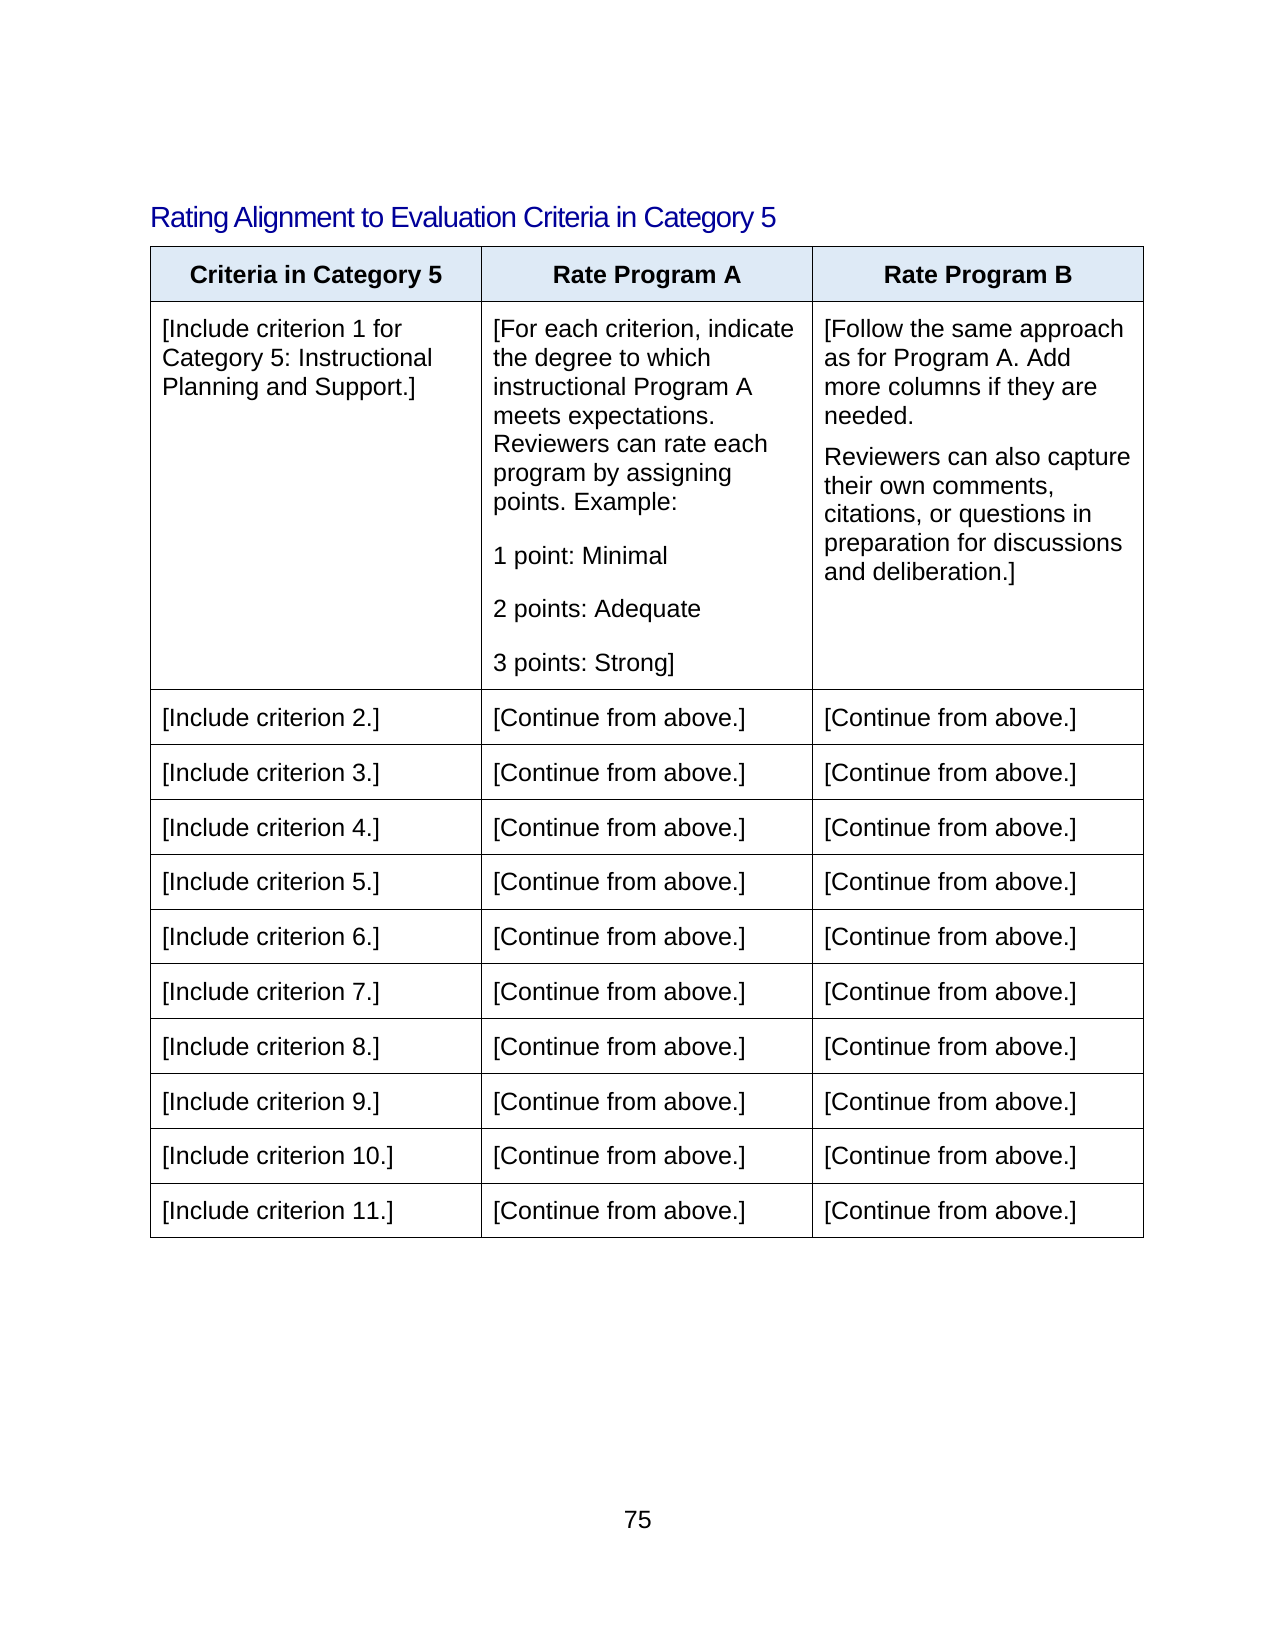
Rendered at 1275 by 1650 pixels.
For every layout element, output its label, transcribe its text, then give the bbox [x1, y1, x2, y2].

table_cell [Continue from above.] [482, 690, 812, 744]
table_cell [Continue from above.] [482, 964, 812, 1018]
table_cell [Follow the same approach as for Program A. Add more columns if they are needed. Reviewers can also capture their own comments, citations, or questions in preparation for discussions and deliberation.] [813, 302, 1143, 689]
table_cell [Include criterion 4.] [151, 800, 481, 854]
table_cell [Continue from above.] [482, 745, 812, 799]
table_cell [Continue from above.] [813, 745, 1143, 799]
table_cell [Continue from above.] [482, 1074, 812, 1128]
table_cell [Continue from above.] [813, 690, 1143, 744]
table_cell [Continue from above.] [482, 855, 812, 908]
table_cell [Continue from above.] [813, 800, 1143, 854]
table_cell [Continue from above.] [482, 1019, 812, 1073]
table_cell [Include criterion 6.] [151, 910, 481, 963]
table_cell [Include criterion 2.] [151, 690, 481, 744]
table_cell [Include criterion 3.] [151, 745, 481, 799]
table_cell [Include criterion 10.] [151, 1129, 481, 1182]
table_cell [Include criterion 9.] [151, 1074, 481, 1128]
table_cell [Include criterion 8.] [151, 1019, 481, 1073]
table_cell [Continue from above.] [813, 1184, 1143, 1237]
table_cell [Continue from above.] [813, 1074, 1143, 1128]
table_header Criteria in Category 5 [151, 247, 481, 301]
table_cell [Continue from above.] [482, 1184, 812, 1237]
table_header Rate Program A [482, 247, 812, 301]
table_cell [Include criterion 7.] [151, 964, 481, 1018]
table_cell [Include criterion 11.] [151, 1184, 481, 1237]
table_cell [Continue from above.] [813, 964, 1143, 1018]
table_cell [Continue from above.] [813, 910, 1143, 963]
table_header Rate Program B [813, 247, 1143, 301]
table_cell [Continue from above.] [813, 1129, 1143, 1182]
table_cell [Continue from above.] [482, 1129, 812, 1182]
table_cell [For each criterion, indicate the degree to which instructional Program A meets expectations. Reviewers can rate each program by assigning points. Example: 1 point: Minimal 2 points: Adequate 3 points: Strong] [482, 302, 812, 689]
table_cell [Include criterion 5.] [151, 855, 481, 908]
table_cell [Include criterion 1 for Category 5: Instructional Planning and Support.] [151, 302, 481, 689]
table_cell [Continue from above.] [813, 1019, 1143, 1073]
subtitle Rating Alignment to Evaluation Criteria in Category 5 [150, 200, 1125, 233]
table_cell [Continue from above.] [482, 910, 812, 963]
table_cell [Continue from above.] [813, 855, 1143, 908]
table_cell [Continue from above.] [482, 800, 812, 854]
